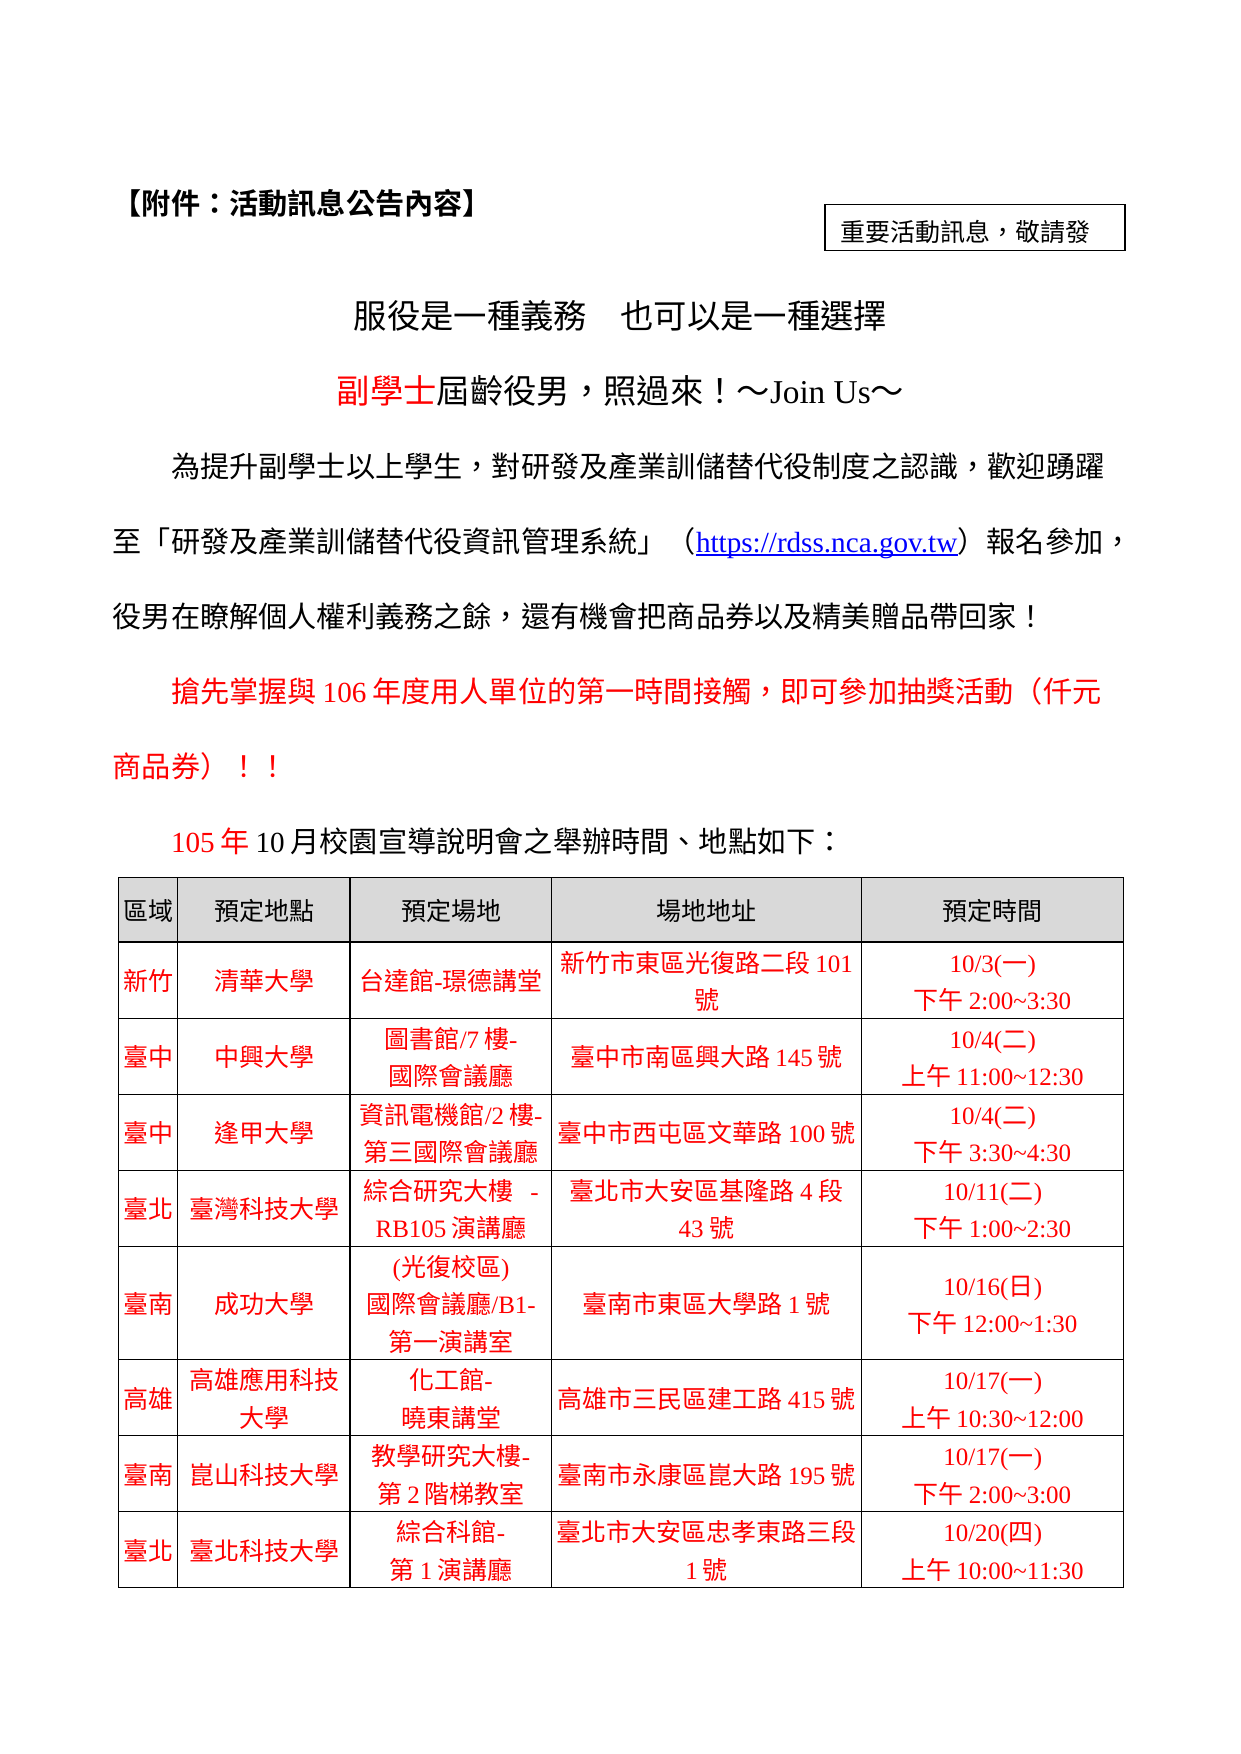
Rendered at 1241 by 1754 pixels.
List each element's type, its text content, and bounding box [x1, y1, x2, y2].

table_cell 臺中市西屯區文華路100號 [552, 1095, 861, 1169]
text 副學士屆齡役男，照過來！～Join Us～ [112, 352, 1128, 427]
table_cell 臺北 [119, 1171, 177, 1246]
table_header 預定地點 [178, 878, 349, 941]
table_cell 高雄 [119, 1360, 177, 1435]
table_cell 綜合科館- 第1演講廳 [351, 1512, 551, 1587]
table_header 場地地址 [552, 878, 861, 941]
table_header 預定時間 [862, 878, 1123, 941]
text 為提升副學士以上學生，對研發及產業訓儲替代役制度之認識，歡迎踴躍至「研發及產業訓儲替代役資訊管理系統」（https://rdss.nca.gov.tw）報名參加，役男在瞭解個人權利義務之餘，還有機會把商品券以及精美贈品帶回家！ [112, 427, 1128, 652]
table_cell 臺中 [119, 1019, 177, 1093]
table_cell 臺南 [119, 1436, 177, 1511]
table_cell 高雄應用科技大學 [178, 1360, 349, 1435]
table_cell 臺北 [119, 1512, 177, 1587]
table_cell 綜合研究大樓 -RB105演講廳 [351, 1171, 551, 1246]
table_cell 臺南市東區大學路1號 [552, 1247, 861, 1359]
table_cell 臺中市南區興大路145號 [552, 1019, 861, 1093]
table_cell 10/3(一) 下午2:00~3:30 [862, 943, 1123, 1017]
table_cell 10/11(二) 下午1:00~2:30 [862, 1171, 1123, 1246]
text 【附件：活動訊息公告內容】 [112, 164, 1128, 239]
table_cell 10/17(一) 上午10:30~12:00 [862, 1360, 1123, 1435]
table_cell 教學研究大樓- 第2階梯教室 [351, 1436, 551, 1511]
table_cell 臺南 [119, 1247, 177, 1359]
table_cell 化工館- 曉東講堂 [351, 1360, 551, 1435]
table_cell 台達館-璟德講堂 [351, 943, 551, 1017]
table_cell 臺中 [119, 1095, 177, 1169]
table_header 預定場地 [351, 878, 551, 941]
table_cell 10/16(日) 下午12:00~1:30 [862, 1247, 1123, 1359]
table_cell 清華大學 [178, 943, 349, 1017]
table_cell 臺北科技大學 [178, 1512, 349, 1587]
table_cell 崑山科技大學 [178, 1436, 349, 1511]
table_cell 資訊電機館/2樓- 第三國際會議廳 [351, 1095, 551, 1169]
table_cell 新竹 [119, 943, 177, 1017]
table_cell 臺灣科技大學 [178, 1171, 349, 1246]
table_cell 新竹市東區光復路二段101號 [552, 943, 861, 1017]
table_cell 臺南市永康區崑大路195號 [552, 1436, 861, 1511]
text 服役是一種義務 也可以是一種選擇 [112, 277, 1128, 352]
text 105年10月校園宣導說明會之舉辦時間、地點如下： [112, 802, 1128, 877]
table_cell 圖書館/7樓- 國際會議廳 [351, 1019, 551, 1093]
table_header 區域 [119, 878, 177, 941]
table_cell (光復校區) 國際會議廳/B1- 第一演講室 [351, 1247, 551, 1359]
table_cell 臺北市大安區忠孝東路三段1號 [552, 1512, 861, 1587]
table_cell 逢甲大學 [178, 1095, 349, 1169]
table_cell 10/4(二) 下午3:30~4:30 [862, 1095, 1123, 1169]
table_cell 成功大學 [178, 1247, 349, 1359]
table_cell 中興大學 [178, 1019, 349, 1093]
table_cell 高雄市三民區建工路415號 [552, 1360, 861, 1435]
table_cell 10/4(二) 上午11:00~12:30 [862, 1019, 1123, 1093]
text 搶先掌握與106年度用人單位的第一時間接觸，即可參加抽獎活動（仟元商品券）！！ [112, 652, 1128, 802]
table_cell 10/20(四) 上午10:00~11:30 [862, 1512, 1123, 1587]
table_cell 10/17(一) 下午2:00~3:00 [862, 1436, 1123, 1511]
table_cell 臺北市大安區基隆路 4 段 43 號 [552, 1171, 861, 1246]
